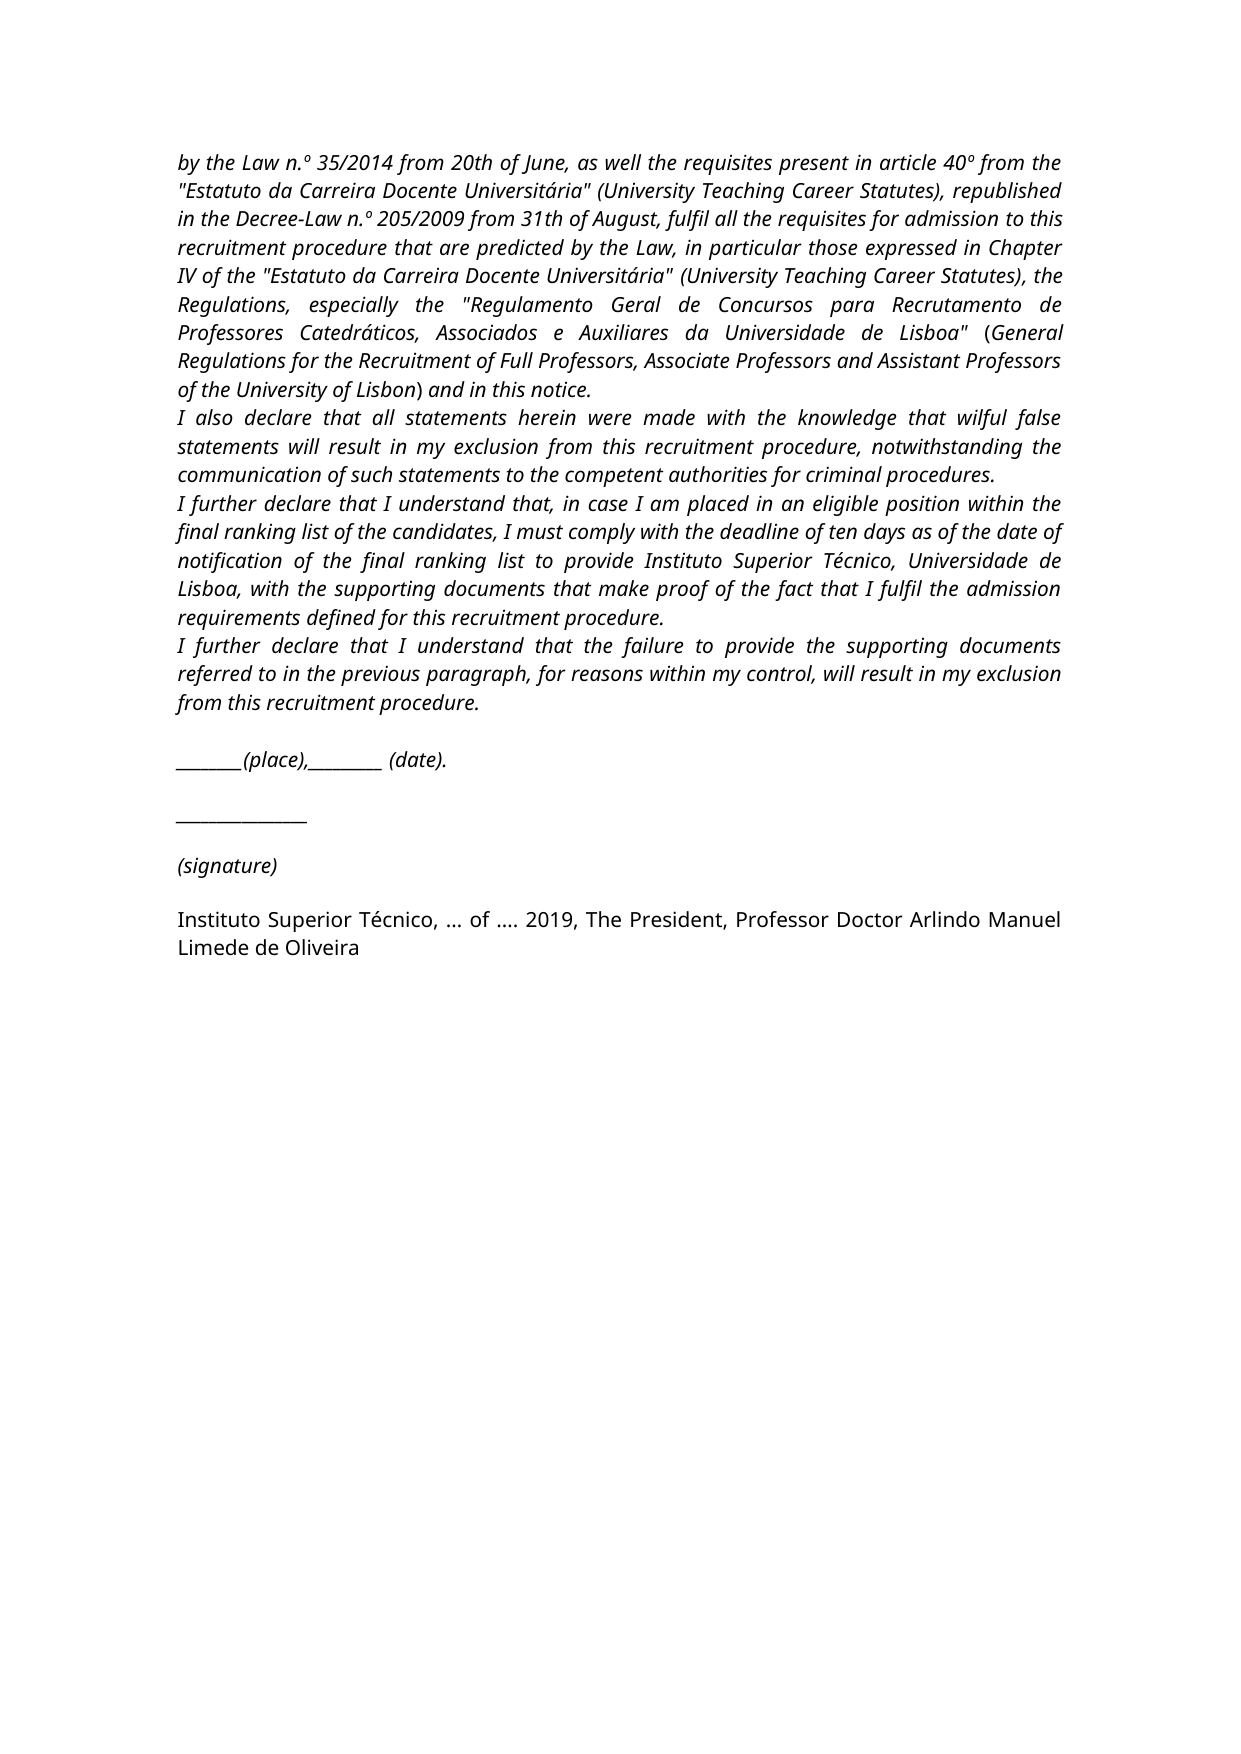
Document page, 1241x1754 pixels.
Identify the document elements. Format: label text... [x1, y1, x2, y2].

text ________________ [177, 798, 1063, 827]
text Instituto Superior Técnico, … of …. 2019, The President, Professor Doctor Arlindo Manuel Limede de Oliveira [177, 905, 1063, 962]
text I further declare that I understand that, in case I am placed in an eligible position within the final ranking list of the candidates, I must comply with the deadline of ten days as of the date of notification of the final ranking list to provide Instituto Superior Técnico, Universidade de Lisboa, with the supporting documents that make proof of the fact that I fulfil the admission requirements defined for this recruitment procedure. [177, 489, 1063, 631]
text (signature) [177, 852, 1063, 880]
text I further declare that I understand that the failure to provide the supporting documents referred to in the previous paragraph, for reasons within my control, will result in my exclusion from this recruitment procedure. [177, 631, 1063, 716]
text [177, 148, 1063, 403]
text I also declare that all statements herein were made with the knowledge that wilful false statements will result in my exclusion from this recruitment procedure, notwithstanding the communication of such statements to the competent authorities for criminal procedures. [177, 403, 1063, 489]
text ________(place),_________ (date). [177, 745, 1063, 773]
